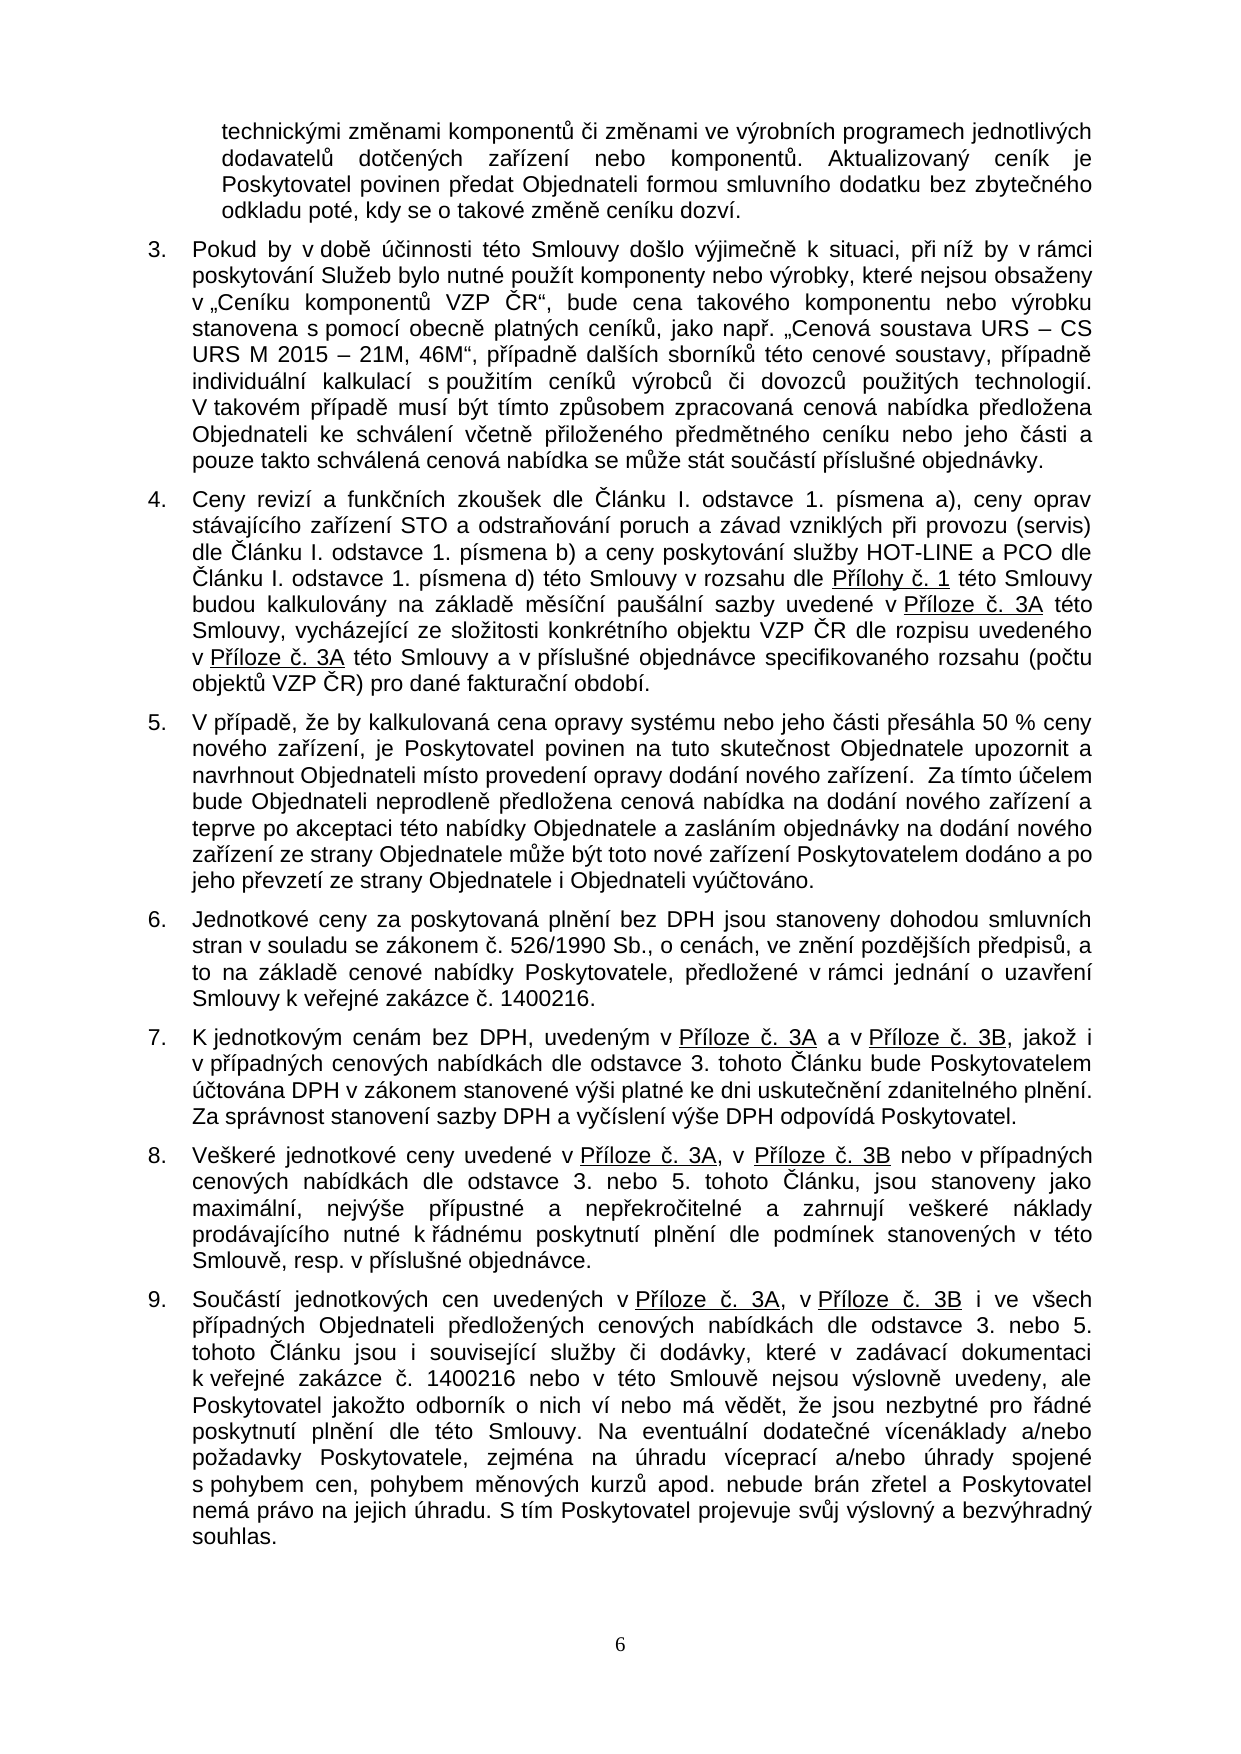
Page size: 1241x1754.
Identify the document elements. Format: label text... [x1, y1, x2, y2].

text 8. Veškeré jednotkové ceny uvedené v Příloze č. 3A, v Příloze č. 3B nebo v případných cenových nabídkách dle odstavce 3. nebo 5. tohoto Článku, jsou stanoveny jako maximální, nejvýše přípustné a nepřekročitelné a zahrnují veškeré náklady prodávajícího nutné k řádnému poskytnutí plnění dle podmínek stanovených v této Smlouvě, resp. v příslušné objednávce. [148, 1142, 1093, 1274]
text 9. Součástí jednotkových cen uvedených v Příloze č. 3A, v Příloze č. 3B i ve všech případných Objednateli předložených cenových nabídkách dle odstavce 3. nebo 5. tohoto Článku jsou i související služby či dodávky, které v zadávací dokumentaci k veřejné zakázce č. 1400216 nebo v této Smlouvě nejsou výslovně uvedeny, ale Poskytovatel jakožto odborník o nich ví nebo má vědět, že jsou nezbytné pro řádné poskytnutí plnění dle této Smlouvy. Na eventuální dodatečné vícenáklady a/nebo požadavky Poskytovatele, zejména na úhradu víceprací a/nebo úhrady spojené s pohybem cen, pohybem měnových kurzů apod. nebude brán zřetel a Poskytovatel nemá právo na jejich úhradu. S tím Poskytovatel projevuje svůj výslovný a bezvýhradný souhlas. [148, 1286, 1093, 1550]
text 3. Pokud by v době účinnosti této Smlouvy došlo výjimečně k situaci, při níž by v rámci poskytování Služeb bylo nutné použít komponenty nebo výrobky, které nejsou obsaženy v „Ceníku komponentů VZP ČR“, bude cena takového komponentu nebo výrobku stanovena s pomocí obecně platných ceníků, jako např. „Cenová soustava URS – CS URS M 2015 – 21M, 46M“, případně dalších sborníků této cenové soustavy, případně individuální kalkulací s použitím ceníků výrobců či dovozců použitých technologií. V takovém případě musí být tímto způsobem zpracovaná cenová nabídka předložena Objednateli ke schválení včetně přiloženého předmětného ceníku nebo jeho části a pouze takto schválená cenová nabídka se může stát součástí příslušné objednávky. [148, 236, 1093, 473]
text 7. K jednotkovým cenám bez DPH, uvedeným v Příloze č. 3A a v Příloze č. 3B, jakož i v případných cenových nabídkách dle odstavce 3. tohoto Článku bude Poskytovatelem účtována DPH v zákonem stanovené výši platné ke dni uskutečnění zdanitelného plnění. Za správnost stanovení sazby DPH a vyčíslení výše DPH odpovídá Poskytovatel. [148, 1024, 1093, 1129]
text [192, 118, 1093, 223]
text 5. V případě, že by kalkulovaná cena opravy systému nebo jeho části přesáhla 50 % ceny nového zařízení, je Poskytovatel povinen na tuto skutečnost Objednatele upozornit a navrhnout Objednateli místo provedení opravy dodání nového zařízení. Za tímto účelem bude Objednateli neprodleně předložena cenová nabídka na dodání nového zařízení a teprve po akceptaci této nabídky Objednatele a zasláním objednávky na dodání nového zařízení ze strany Objednatele může být toto nové zařízení Poskytovatelem dodáno a po jeho převzetí ze strany Objednatele i Objednateli vyúčtováno. [148, 709, 1093, 893]
text 6. Jednotkové ceny za poskytovaná plnění bez DPH jsou stanoveny dohodou smluvních stran v souladu se zákonem č. 526/1990 Sb., o cenách, ve znění pozdějších předpisů, a to na základě cenové nabídky Poskytovatele, předložené v rámci jednání o uzavření Smlouvy k veřejné zakázce č. 1400216. [148, 906, 1093, 1011]
text 4. Ceny revizí a funkčních zkoušek dle Článku I. odstavce 1. písmena a), ceny oprav stávajícího zařízení STO a odstraňování poruch a závad vzniklých při provozu (servis) dle Článku I. odstavce 1. písmena b) a ceny poskytování služby HOT-LINE a PCO dle Článku I. odstavce 1. písmena d) této Smlouvy v rozsahu dle Přílohy č. 1 této Smlouvy budou kalkulovány na základě měsíční paušální sazby uvedené v Příloze č. 3A této Smlouvy, vycházející ze složitosti konkrétního objektu VZP ČR dle rozpisu uvedeného v Příloze č. 3A této Smlouvy a v příslušné objednávce specifikovaného rozsahu (počtu objektů VZP ČR) pro dané fakturační období. [148, 486, 1093, 697]
